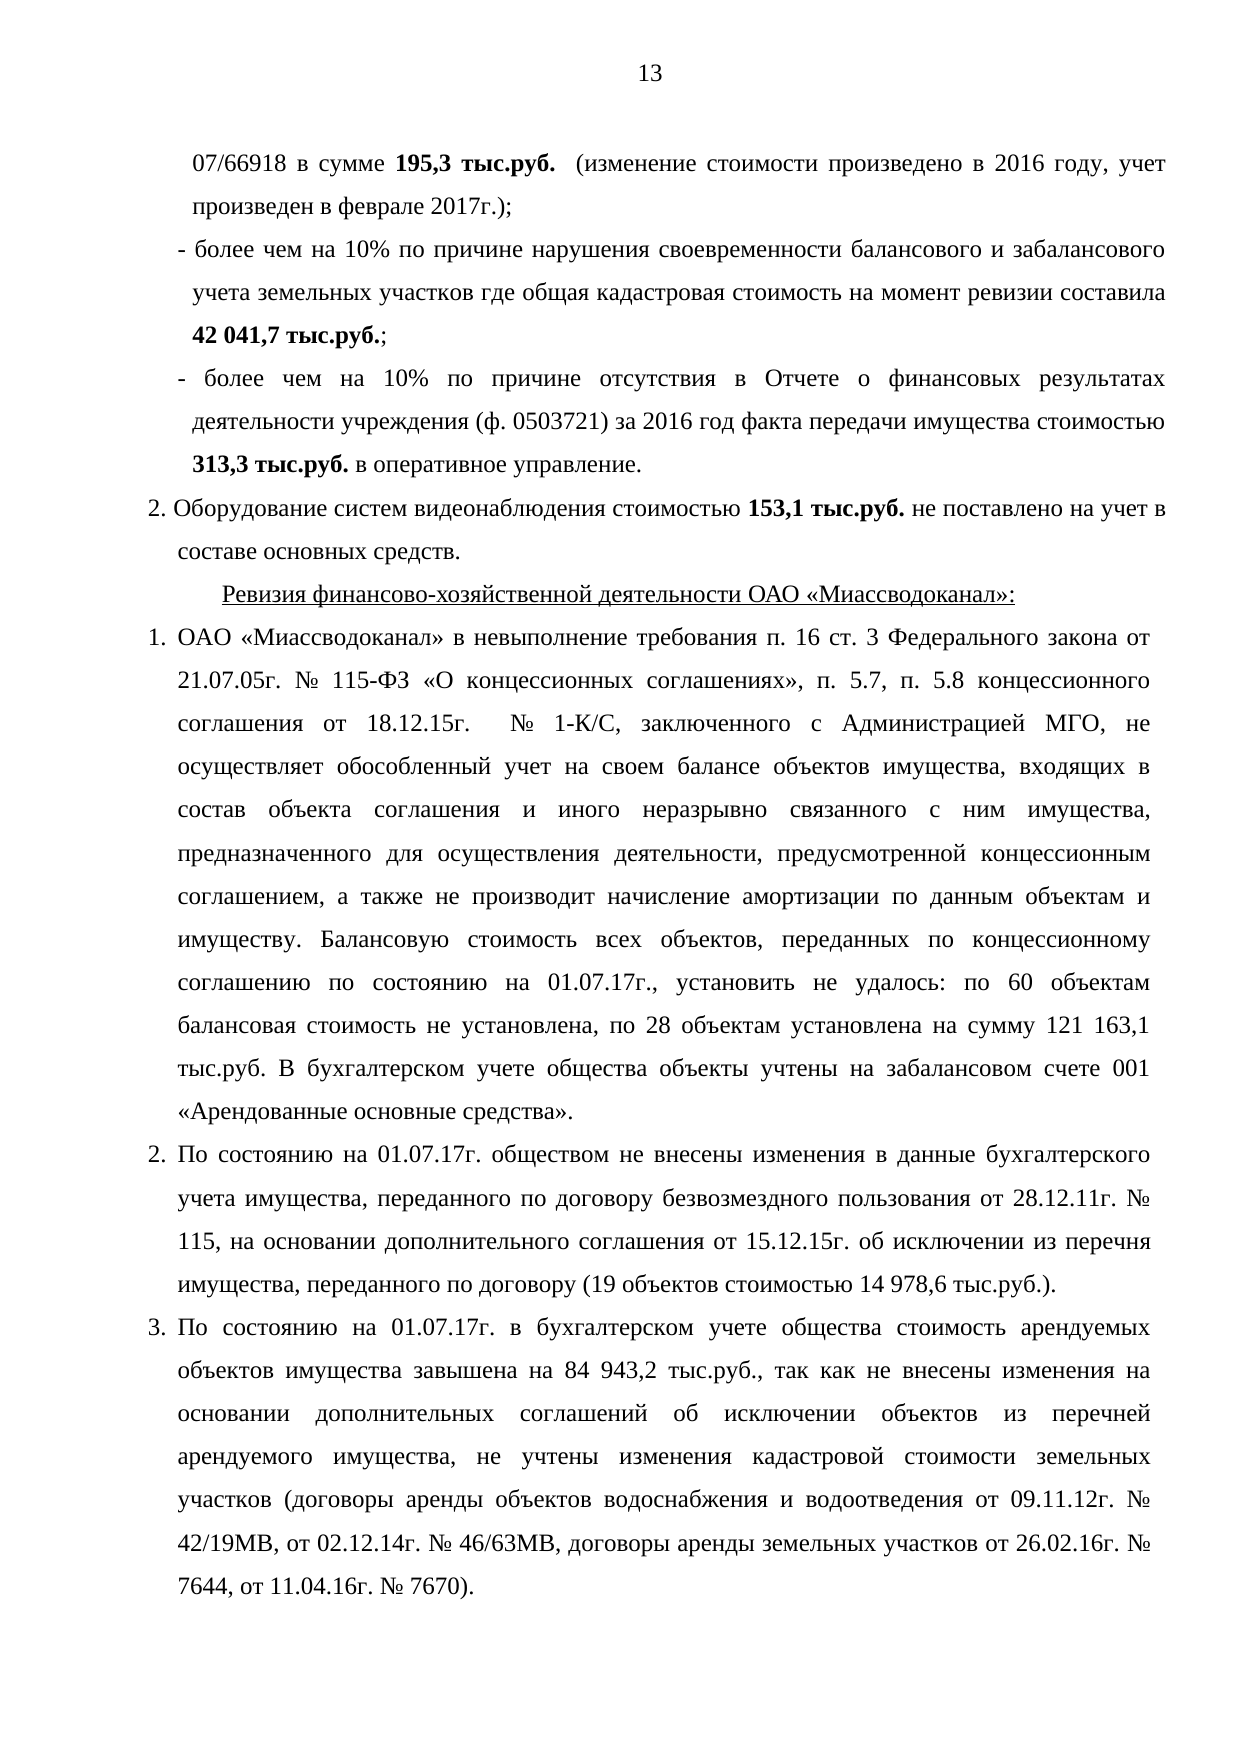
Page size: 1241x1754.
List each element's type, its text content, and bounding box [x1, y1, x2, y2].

list По состоянию на 01.07.17г. обществом не внесены изменения в данные бухгалтерского учета имущества, переданного по договору безвозмездного пользования от 28.12.11г. № 115, на основании дополнительного соглашения от 15.12.15г. об исключении из перечня имущества, переданного по договору (19 объектов стоимостью 14 978,6 тыс.руб.). [148, 1139, 1152, 1298]
text 2. Оборудование систем видеонаблюдения стоимостью 153,1 тыс.руб. не поставлено на учет в составе основных средств. [148, 493, 1166, 564]
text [177, 148, 1166, 219]
list ОАО «Миассводоканал» в невыполнение требования п. 16 ст. 3 Федерального закона от 21.07.05г. № 115-ФЗ «О концессионных соглашениях», п. 5.7, п. 5.8 концессионного соглашения от 18.12.15г. № 1-К/С, заключенного с Администрацией МГО, не осуществляет обособленный учет на своем балансе объектов имущества, входящих в состав объекта соглашения и иного неразрывно связанного с ним имущества, предназначенного для осуществления деятельности, предусмотренной концессионным соглашением, а также не производит начисление амортизации по данным объектам и имуществу. Балансовую стоимость всех объектов, переданных по концессионному соглашению по состоянию на 01.07.17г., установить не удалось: по 60 объектам балансовая стоимость не установлена, по 28 объектам установлена на сумму 121 163,1 тыс.руб. В бухгалтерском учете общества объекты учтены на забалансовом счете 001 «Арендованные основные средства». [148, 622, 1152, 1125]
list По состоянию на 01.07.17г. в бухгалтерском учете общества стоимость арендуемых объектов имущества завышена на 84 943,2 тыс.руб., так как не внесены изменения на основании дополнительных соглашений об исключении объектов из перечней арендуемого имущества, не учтены изменения кадастровой стоимости земельных участков (договоры аренды объектов водоснабжения и водоотведения от 09.11.12г. № 42/19МВ, от 02.12.14г. № 46/63МВ, договоры аренды земельных участков от 26.02.16г. № 7644, от 11.04.16г. № 7670). [148, 1312, 1152, 1599]
text Ревизия финансово-хозяйственной деятельности ОАО «Миассводоканал»: [148, 579, 1152, 608]
text - более чем на 10% по причине нарушения своевременности балансового и забалансового учета земельных участков где общая кадастровая стоимость на момент ревизии составила 42 041,7 тыс.руб.; [177, 234, 1166, 349]
text - более чем на 10% по причине отсутствия в Отчете о финансовых результатах деятельности учреждения (ф. 0503721) за 2016 год факта передачи имущества стоимостью 313,3 тыс.руб. в оперативное управление. [177, 363, 1166, 478]
